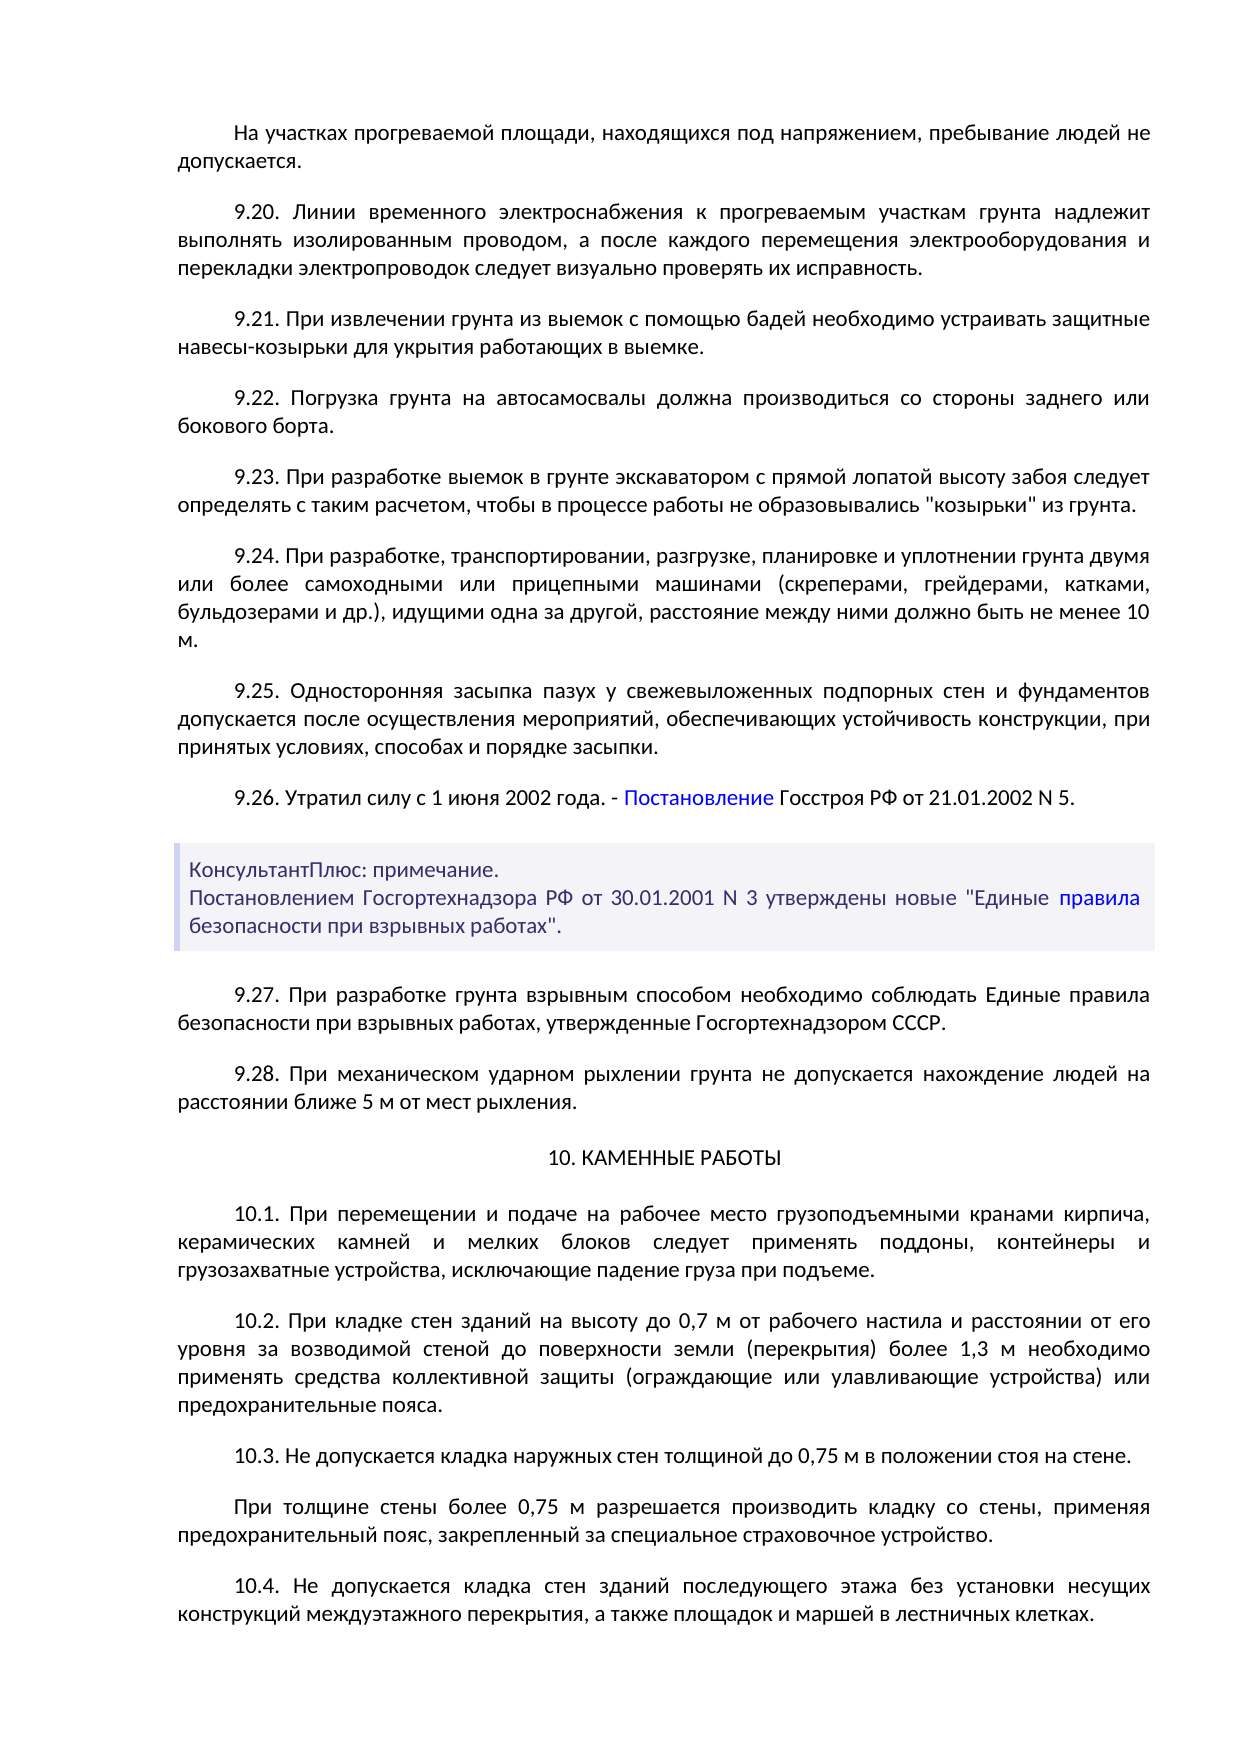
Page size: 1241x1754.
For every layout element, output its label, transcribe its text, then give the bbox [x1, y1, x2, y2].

text 10.4. Не допускается кладка стен зданий последующего этажа без установки несущих конструкций междуэтажного перекрытия, а также площадок и маршей в лестничных клетках. [177, 1571, 1152, 1627]
text На участках прогреваемой площади, находящихся под напряжением, пребывание людей не допускается. [177, 118, 1152, 174]
text 9.28. При механическом ударном рыхлении грунта не допускается нахождение людей на расстоянии ближе 5 м от мест рыхления. [177, 1059, 1152, 1115]
text 9.24. При разработке, транспортировании, разгрузке, планировке и уплотнении грунта двумя или более самоходными или прицепными машинами (скреперами, грейдерами, катками, бульдозерами и др.), идущими одна за другой, расстояние между ними должно быть не менее 10 м. [177, 541, 1152, 653]
text 9.21. При извлечении грунта из выемок с помощью бадей необходимо устраивать защитные навесы-козырьки для укрытия работающих в выемке. [177, 304, 1152, 360]
text 9.25. Односторонняя засыпка пазух у свежевыложенных подпорных стен и фундаментов допускается после осуществления мероприятий, обеспечивающих устойчивость конструкции, при принятых условиях, способах и порядке засыпки. [177, 676, 1152, 760]
text 10.2. При кладке стен зданий на высоту до 0,7 м от рабочего настила и расстоянии от его уровня за возводимой стеной до поверхности земли (перекрытия) более 1,3 м необходимо применять средства коллективной защиты (ограждающие или улавливающие устройства) или предохранительные пояса. [177, 1306, 1152, 1418]
text 9.22. Погрузка грунта на автосамосвалы должна производиться со стороны заднего или бокового борта. [177, 383, 1152, 439]
text При толщине стены более 0,75 м разрешается производить кладку со стены, применяя предохранительный пояс, закрепленный за специальное страховочное устройство. [177, 1492, 1152, 1548]
text 9.27. При разработке грунта взрывным способом необходимо соблюдать Единые правила безопасности при взрывных работах, утвержденные Госгортехнадзором СССР. [177, 980, 1152, 1036]
text 9.26. Утратил силу с 1 июня 2002 года. - Постановление Госстроя РФ от 21.01.2002 N 5. [177, 783, 1152, 811]
table_header КонсультантПлюс: примечание. Постановлением Госгортехнадзора РФ от 30.01.2001 N 3 утверждены новые "Единые правила безопасности при взрывных работах". [180, 843, 1149, 951]
text 10.1. При перемещении и подаче на рабочее место грузоподъемными кранами кирпича, керамических камней и мелких блоков следует применять поддоны, контейнеры и грузозахватные устройства, исключающие падение груза при подъеме. [177, 1199, 1152, 1283]
text 9.20. Линии временного электроснабжения к прогреваемым участкам грунта надлежит выполнять изолированным проводом, а после каждого перемещения электрооборудования и перекладки электропроводок следует визуально проверять их исправность. [177, 197, 1152, 281]
text 9.23. При разработке выемок в грунте экскаватором с прямой лопатой высоту забоя следует определять с таким расчетом, чтобы в процессе работы не образовывались "козырьки" из грунта. [177, 462, 1152, 518]
text 10. КАМЕННЫЕ РАБОТЫ [177, 1143, 1152, 1171]
text 10.3. Не допускается кладка наружных стен толщиной до 0,75 м в положении стоя на стене. [177, 1441, 1152, 1469]
